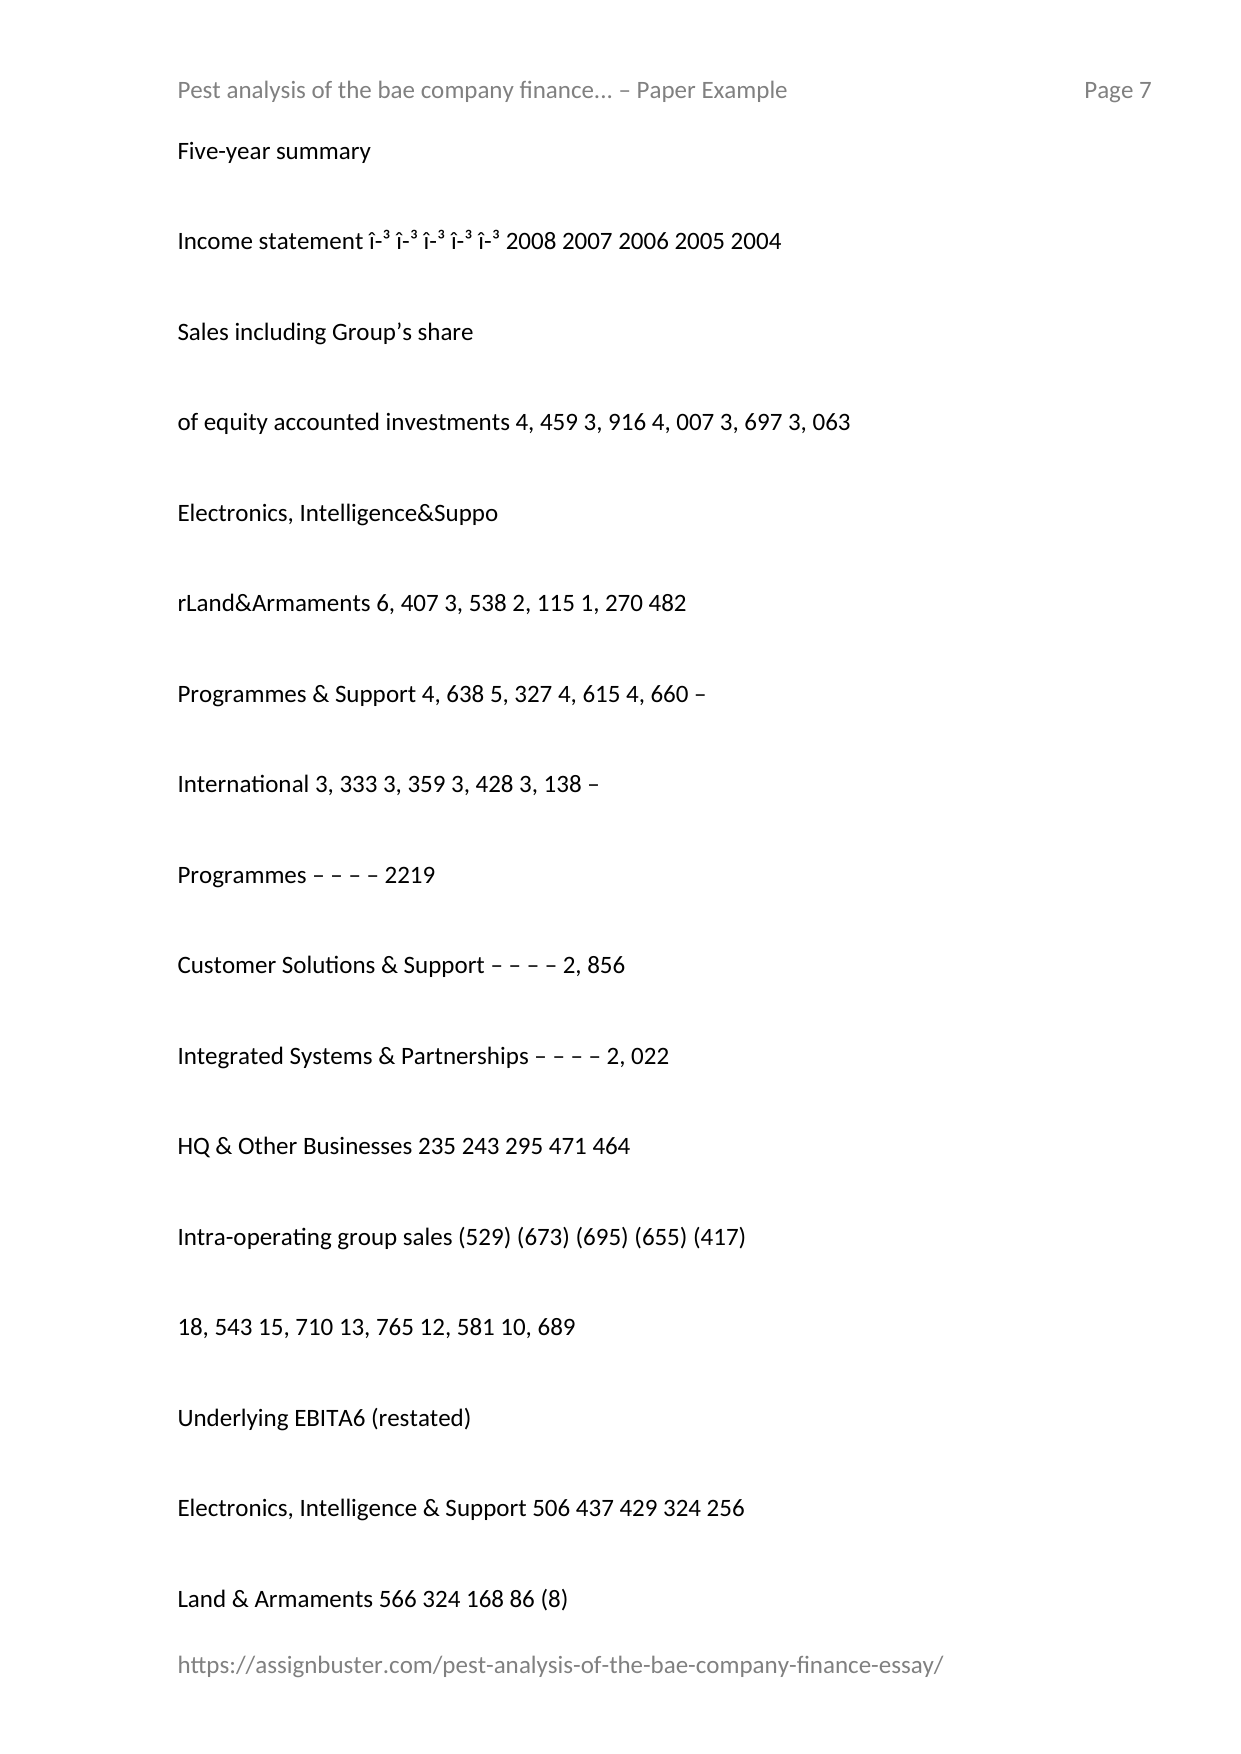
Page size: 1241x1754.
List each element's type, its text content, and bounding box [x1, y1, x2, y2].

text 18, 543 15, 710 13, 765 12, 581 10, 689 [177, 1312, 1152, 1342]
text Electronics, Intelligence&Suppo [177, 497, 1152, 527]
text Five-year summary [177, 135, 1152, 165]
text Underlying EBITA6 (restated) [177, 1402, 1152, 1433]
text Integrated Systems & Partnerships – – – – 2, 022 [177, 1040, 1152, 1071]
text Intra-operating group sales (529) (673) (695) (655) (417) [177, 1221, 1152, 1252]
text Programmes & Support 4, 638 5, 327 4, 615 4, 660 – [177, 678, 1152, 708]
text Programmes – – – – 2219 [177, 859, 1152, 889]
text Customer Solutions & Support – – – – 2, 856 [177, 949, 1152, 980]
text International 3, 333 3, 359 3, 428 3, 138 – [177, 768, 1152, 799]
text of equity accounted investments 4, 459 3, 916 4, 007 3, 697 3, 063 [177, 406, 1152, 437]
text Electronics, Intelligence & Support 506 437 429 324 256 [177, 1493, 1152, 1523]
text Sales including Group’s share [177, 316, 1152, 346]
text Land & Armaments 566 324 168 86 (8) [177, 1583, 1152, 1614]
text Income statement î-³ î-³ î-³ î-³ î-³ 2008 2007 2006 2005 2004 [177, 225, 1152, 256]
text rLand&Armaments 6, 407 3, 538 2, 115 1, 270 482 [177, 587, 1152, 618]
text HQ & Other Businesses 235 243 295 471 464 [177, 1131, 1152, 1161]
